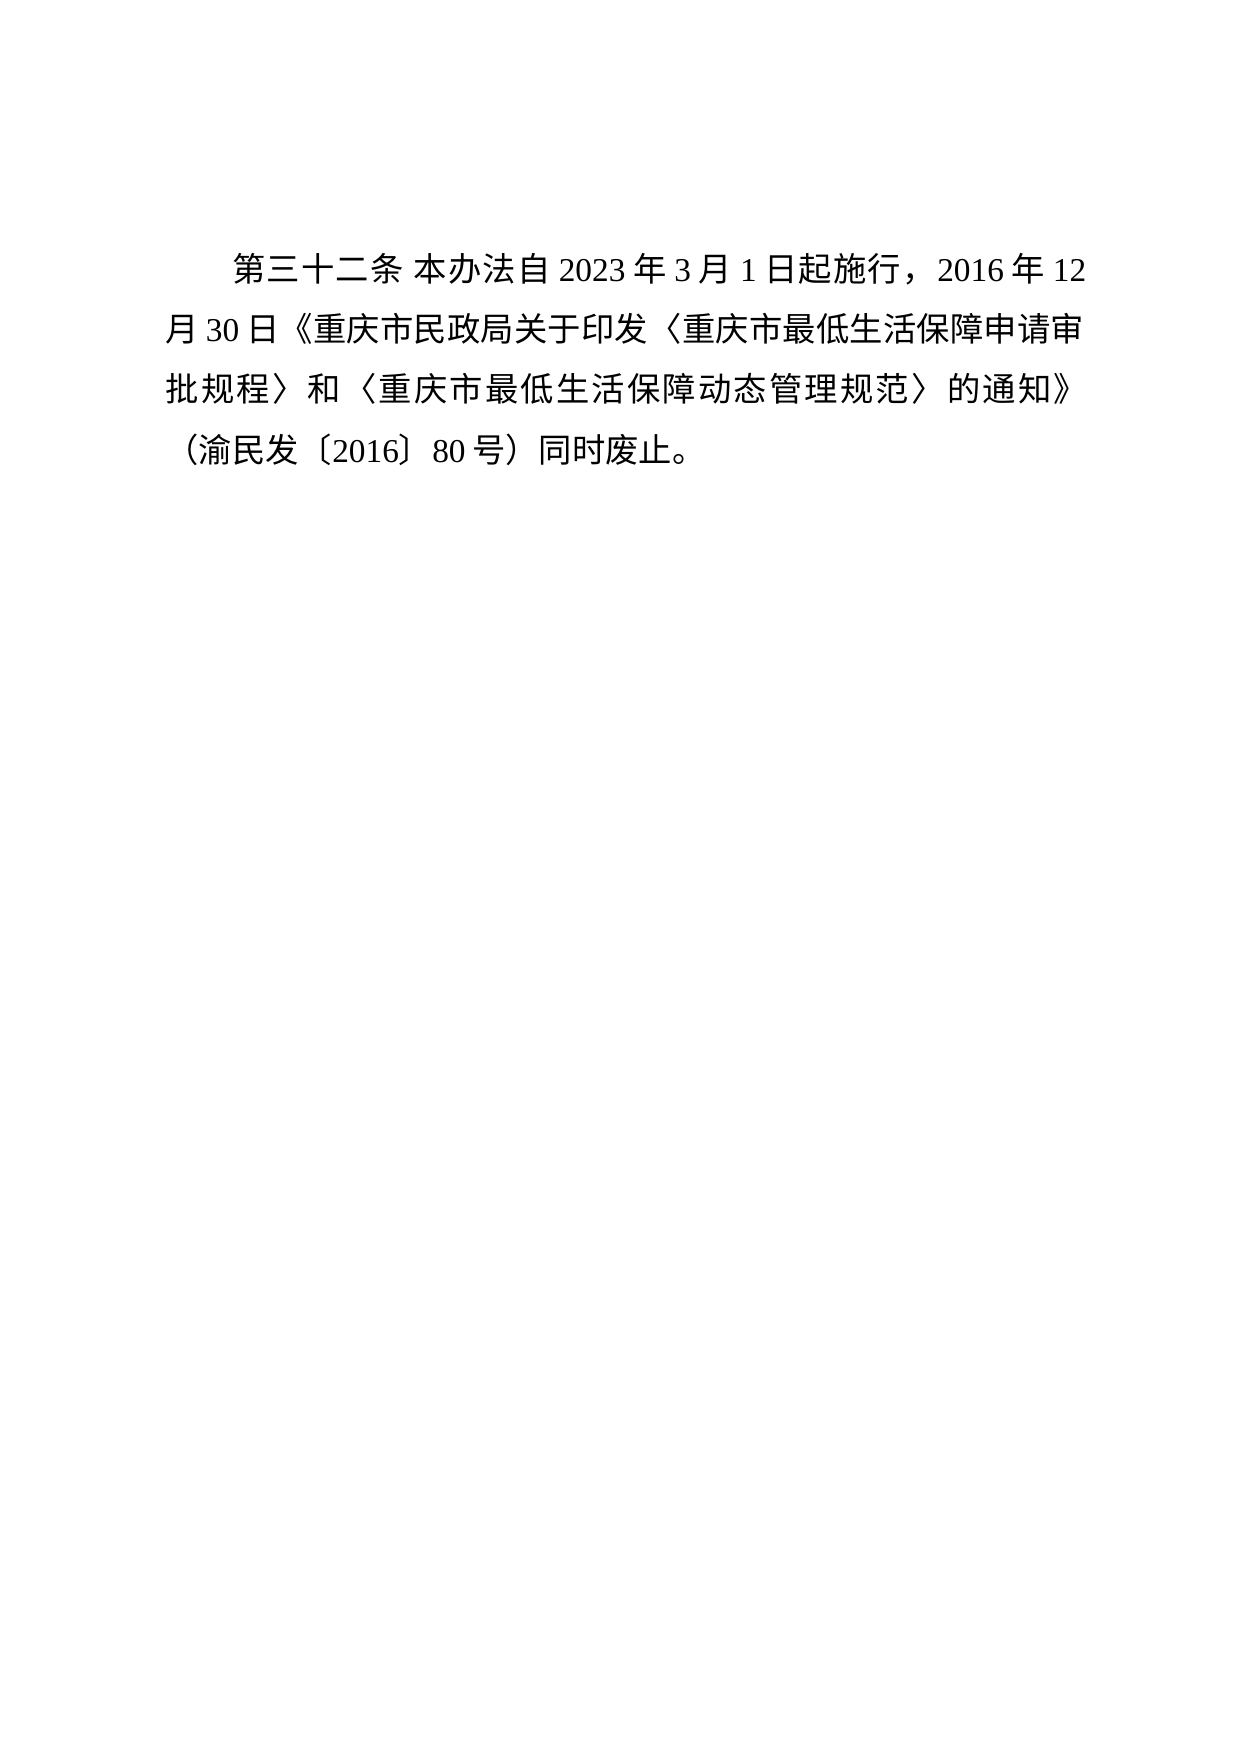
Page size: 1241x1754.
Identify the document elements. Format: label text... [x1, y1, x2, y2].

text 第三十二条 本办法自2023年3月1日起施行，2016年12月30日《重庆市民政局关于印发〈重庆市最低生活保障申请审批规程〉和〈重庆市最低生活保障动态管理规范〉的通知》（渝民发〔2016〕80号）同时废止。 [165, 233, 1087, 474]
